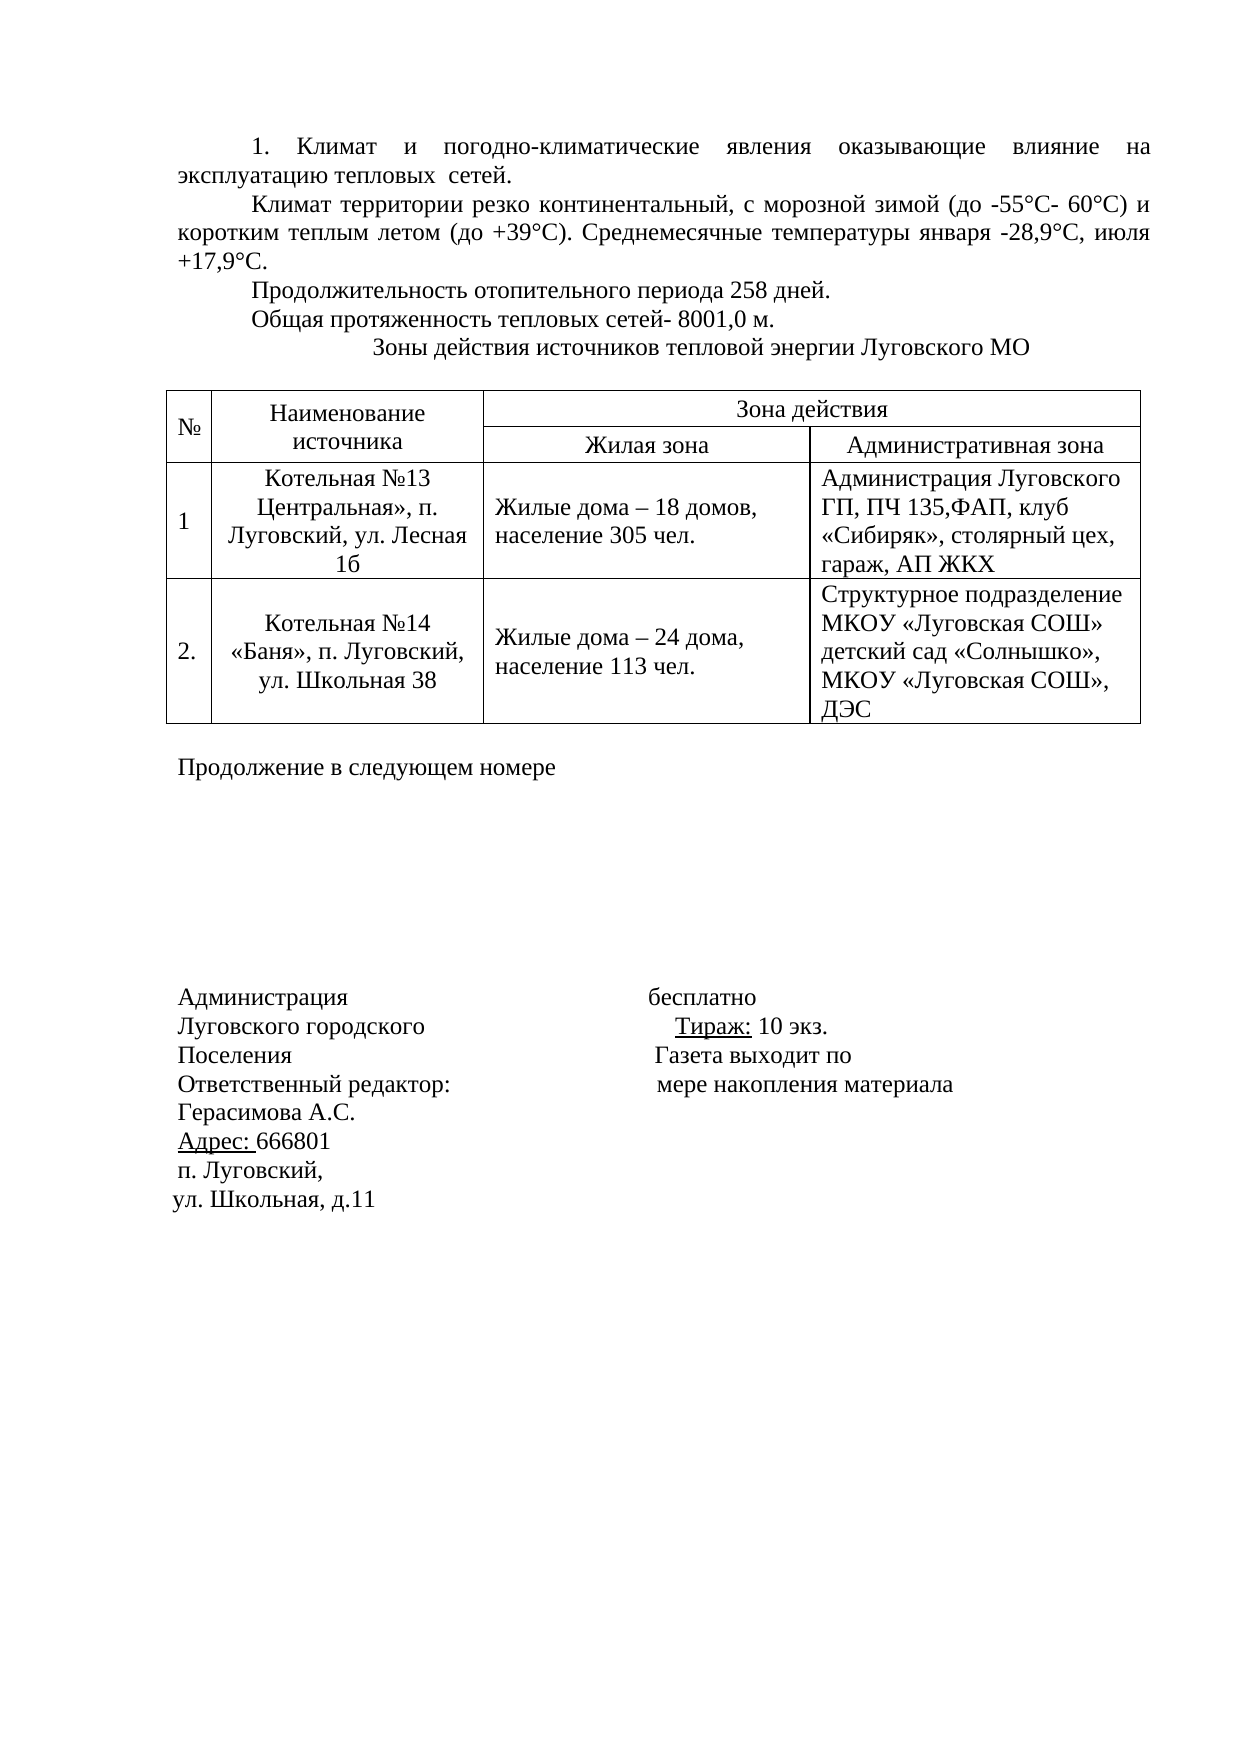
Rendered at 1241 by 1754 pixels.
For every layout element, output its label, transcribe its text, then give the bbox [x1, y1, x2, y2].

text 1. Климат и погодно-климатические явления оказывающие влияние на эксплуатацию тепловых сетей. [177, 131, 1152, 189]
table_cell Жилые дома – 24 дома, население 113 чел. [484, 579, 809, 723]
table_header Зона действия [484, 391, 1140, 426]
table_header Наименование источника [212, 391, 483, 462]
table_cell Котельная №13 Центральная», п. Луговский, ул. Лесная 1б [212, 463, 483, 578]
text Климат территории резко континентальный, с морозной зимой (до -55°С- 60°С) и коротким теплым летом (до +39°С). Среднемесячные температуры января -28,9°С, июля +17,9°С. [177, 189, 1152, 275]
text Герасимова А.С. [177, 1097, 1152, 1126]
text ул. Школьная, д.11 [103, 1184, 1152, 1212]
text п. Луговский, [177, 1155, 1152, 1184]
table_cell Административная зона [811, 427, 1140, 462]
table_cell Жилые дома – 18 домов, население 305 чел. [484, 463, 809, 578]
table_header № [167, 391, 211, 462]
text Администрация бесплатно [177, 982, 1152, 1011]
text Адрес: 666801 [177, 1126, 1152, 1155]
text Продолжительность отопительного периода 258 дней. [177, 275, 1152, 304]
table_cell Жилая зона [484, 427, 809, 462]
table_cell Котельная №14 «Баня», п. Луговский, ул. Школьная 38 [212, 579, 483, 723]
table_cell 2. [167, 579, 211, 723]
table_cell Администрация Луговского ГП, ПЧ 135,ФАП, клуб «Сибиряк», столярный цех, гараж, АП ЖКХ [811, 463, 1140, 578]
text Луговского городского Тираж: 10 экз. [177, 1011, 1152, 1040]
text Общая протяженность тепловых сетей- 8001,0 м. [177, 304, 1152, 332]
text Поселения Газета выходит по [177, 1040, 1152, 1069]
text Ответственный редактор: мере накопления материала [177, 1069, 1152, 1097]
table_cell 1 [167, 463, 211, 578]
table_cell Структурное подразделение МКОУ «Луговская СОШ» детский сад «Солнышко», МКОУ «Луговская СОШ», ДЭС [811, 579, 1140, 723]
text Зоны действия источников тепловой энергии Луговского МО [177, 332, 1152, 361]
text Продолжение в следующем номере [177, 752, 1152, 781]
